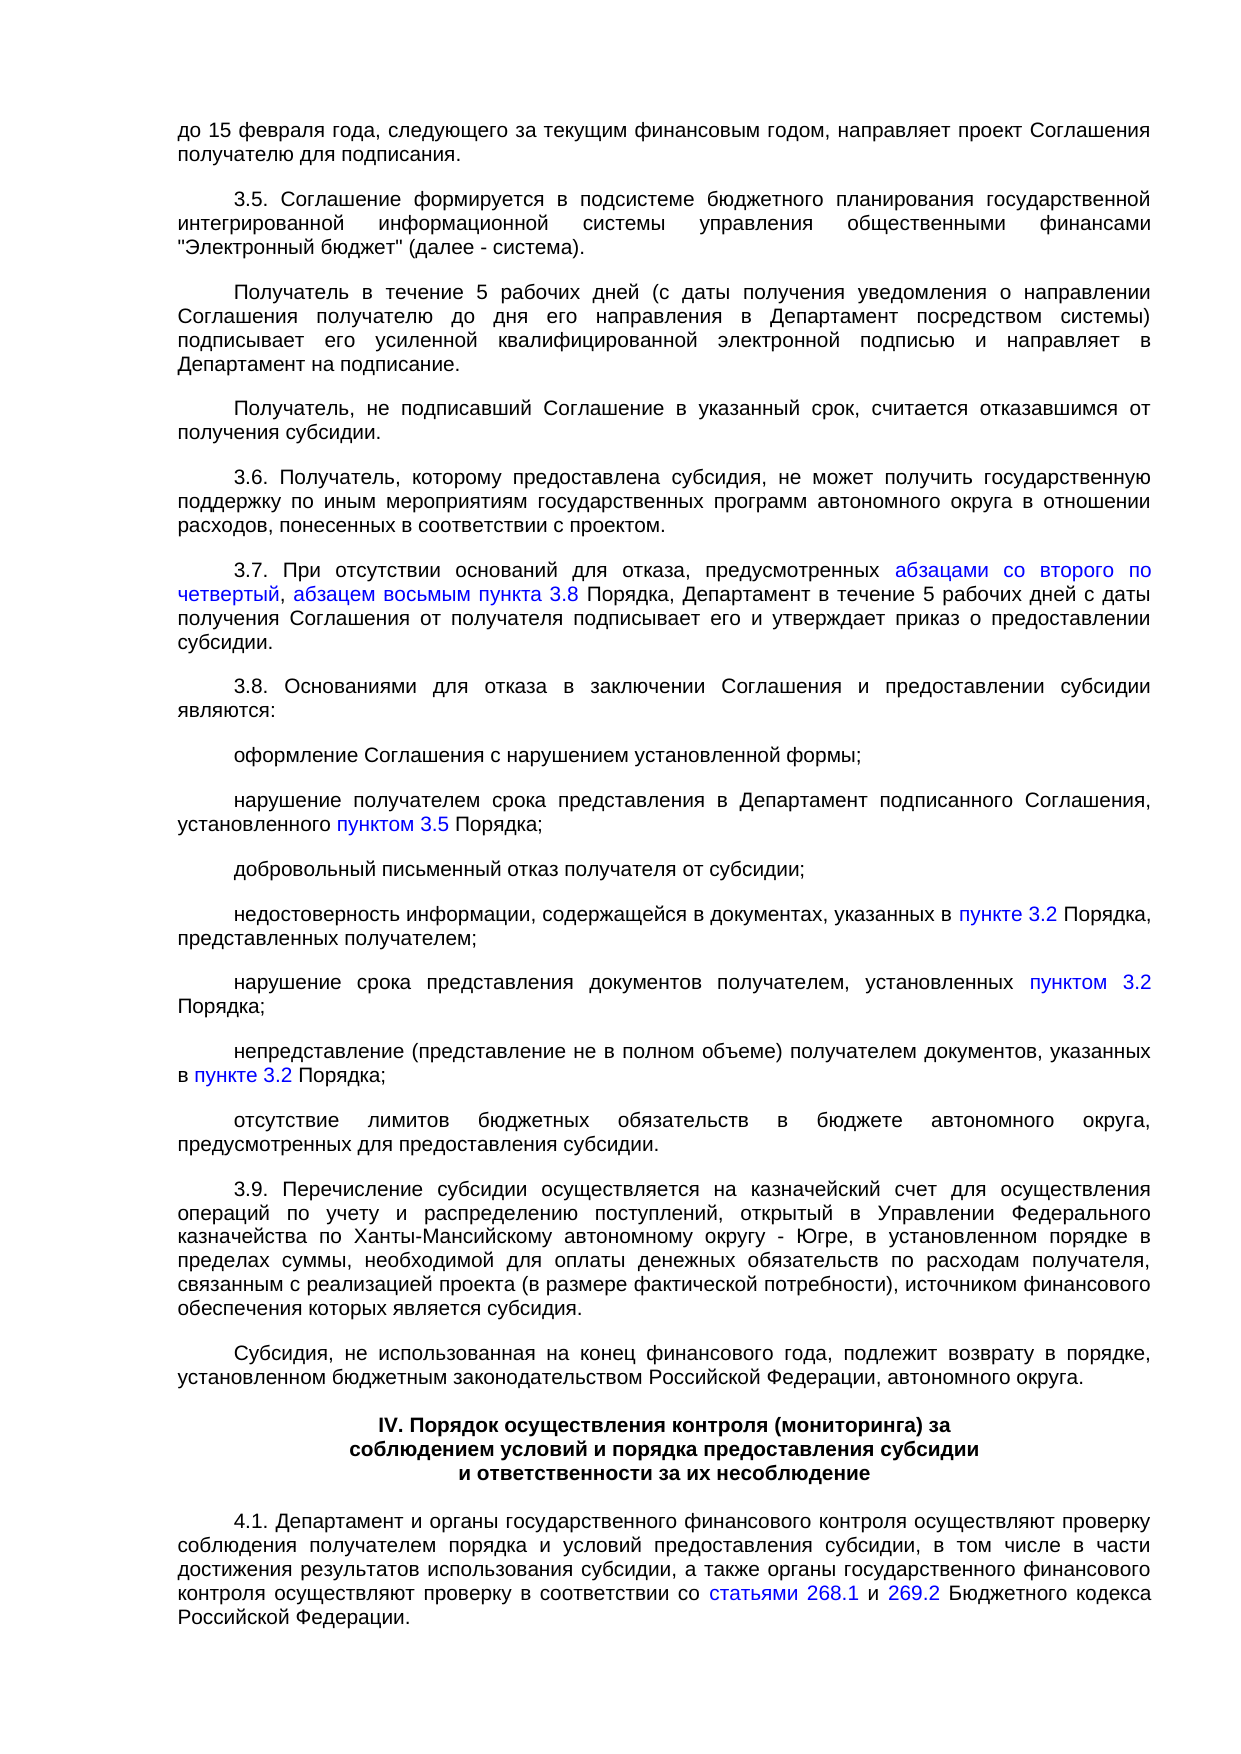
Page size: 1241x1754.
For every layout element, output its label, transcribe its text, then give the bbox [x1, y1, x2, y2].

text 3.6. Получатель, которому предоставлена субсидия, не может получить государственную поддержку по иным мероприятиям государственных программ автономного округа в отношении расходов, понесенных в соответствии с проектом. [177, 465, 1152, 537]
title и ответственности за их несоблюдение [177, 1461, 1152, 1485]
text оформление Соглашения с нарушением установленной формы; [177, 743, 1152, 767]
title IV. Порядок осуществления контроля (мониторинга) за [177, 1413, 1152, 1437]
text отсутствие лимитов бюджетных обязательств в бюджете автономного округа, предусмотренных для предоставления субсидии. [177, 1108, 1152, 1156]
text недостоверность информации, содержащейся в документах, указанных в пункте 3.2 Порядка, представленных получателем; [177, 901, 1152, 949]
text Получатель в течение 5 рабочих дней (с даты получения уведомления о направлении Соглашения получателю до дня его направления в Департамент посредством системы) подписывает его усиленной квалифицированной электронной подписью и направляет в Департамент на подписание. [177, 279, 1152, 375]
text 3.7. При отсутствии оснований для отказа, предусмотренных абзацами со второго по четвертый, абзацем восьмым пункта 3.8 Порядка, Департамент в течение 5 рабочих дней с даты получения Соглашения от получателя подписывает его и утверждает приказ о предоставлении субсидии. [177, 558, 1152, 653]
text 3.9. Перечисление субсидии осуществляется на казначейский счет для осуществления операций по учету и распределению поступлений, открытый в Управлении Федерального казначейства по Ханты-Мансийскому автономному округу - Югре, в установленном порядке в пределах суммы, необходимой для оплаты денежных обязательств по расходам получателя, связанным с реализацией проекта (в размере фактической потребности), источником финансового обеспечения которых является субсидия. [177, 1176, 1152, 1320]
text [177, 118, 1152, 166]
text нарушение срока представления документов получателем, установленных пунктом 3.2 Порядка; [177, 970, 1152, 1018]
text Получатель, не подписавший Соглашение в указанный срок, считается отказавшимся от получения субсидии. [177, 396, 1152, 444]
text непредставление (представление не в полном объеме) получателем документов, указанных в пункте 3.2 Порядка; [177, 1039, 1152, 1087]
text добровольный письменный отказ получателя от субсидии; [177, 857, 1152, 881]
text 4.1. Департамент и органы государственного финансового контроля осуществляют проверку соблюдения получателем порядка и условий предоставления субсидии, в том числе в части достижения результатов использования субсидии, а также органы государственного финансового контроля осуществляют проверку в соответствии со статьями 268.1 и 269.2 Бюджетного кодекса Российской Федерации. [177, 1509, 1152, 1628]
text нарушение получателем срока представления в Департамент подписанного Соглашения, установленного пунктом 3.5 Порядка; [177, 788, 1152, 836]
title соблюдением условий и порядка предоставления субсидии [177, 1437, 1152, 1461]
text 3.8. Основаниями для отказа в заключении Соглашения и предоставлении субсидии являются: [177, 674, 1152, 722]
text Субсидия, не использованная на конец финансового года, подлежит возврату в порядке, установленном бюджетным законодательством Российской Федерации, автономного округа. [177, 1341, 1152, 1389]
text 3.5. Соглашение формируется в подсистеме бюджетного планирования государственной интегрированной информационной системы управления общественными финансами "Электронный бюджет" (далее - система). [177, 187, 1152, 259]
